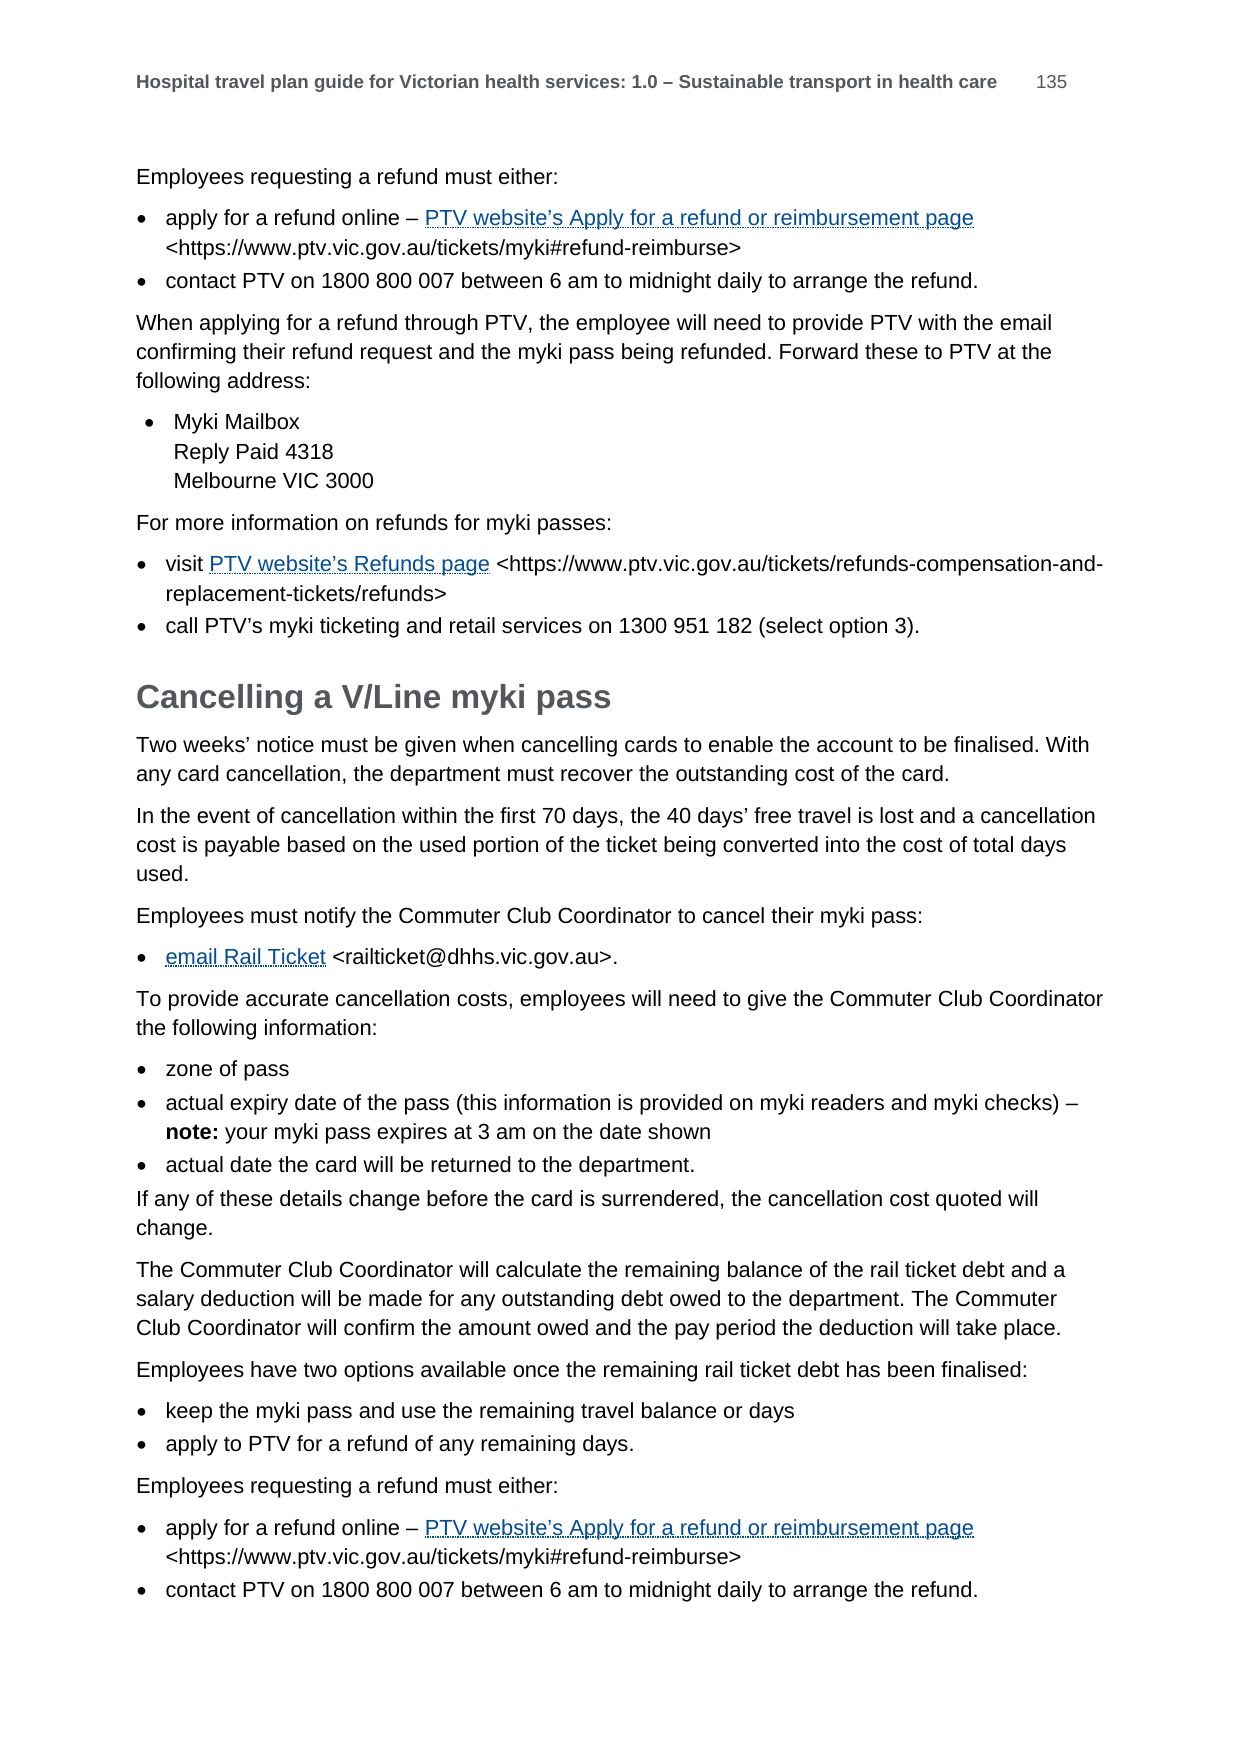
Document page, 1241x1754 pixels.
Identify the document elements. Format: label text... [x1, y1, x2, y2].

text apply for a refund online – PTV website’s Apply for a refund or reimbursement page <https://www.ptv.vic.gov.au/tickets/myki#refund-reimburse> [136, 202, 1104, 260]
text Two weeks’ notice must be given when cancelling cards to enable the account to be finalised. With any card cancellation, the department must recover the outstanding cost of the card. [136, 728, 1104, 786]
text call PTV’s myki ticketing and retail services on 1300 951 182 (select option 3). [136, 610, 1104, 639]
text For more information on refunds for myki passes: [136, 506, 1104, 535]
text contact PTV on 1800 800 007 between 6 am to midnight daily to arrange the refund. [136, 264, 1104, 293]
text actual date the card will be returned to the department. [136, 1149, 1104, 1178]
text The Commuter Club Coordinator will calculate the remaining balance of the rail ticket debt and a salary deduction will be made for any outstanding debt owed to the department. The Commuter Club Coordinator will confirm the amount owed and the pay period the deduction will take place. [136, 1253, 1104, 1340]
text apply for a refund online – PTV website’s Apply for a refund or reimbursement page <https://www.ptv.vic.gov.au/tickets/myki#refund-reimburse> [136, 1511, 1104, 1569]
text contact PTV on 1800 800 007 between 6 am to midnight daily to arrange the refund. [136, 1574, 1104, 1603]
text Myki Mailbox Reply Paid 4318 Melbourne VIC 3000 [144, 406, 1104, 493]
text actual expiry date of the pass (this information is provided on myki readers and myki checks) – note: your myki pass expires at 3 am on the date shown [136, 1086, 1104, 1144]
text apply to PTV for a refund of any remaining days. [136, 1428, 1104, 1457]
text Employees requesting a refund must either: [136, 1469, 1104, 1499]
text When applying for a refund through PTV, the employee will need to provide PTV with the email confirming their refund request and the myki pass being refunded. Forward these to PTV at the following address: [136, 306, 1104, 393]
text If any of these details change before the card is surrendered, the cancellation cost quoted will change. [136, 1182, 1104, 1240]
text email Rail Ticket <railticket@dhhs.vic.gov.au>. [136, 940, 1104, 969]
subtitle Cancelling a V/Line myki pass [136, 677, 1104, 715]
text In the event of cancellation within the first 70 days, the 40 days’ free travel is lost and a cancellation cost is payable based on the used portion of the ticket being converted into the cost of total days used. [136, 799, 1104, 886]
text visit PTV website’s Refunds page <https://www.ptv.vic.gov.au/tickets/refunds-compensation-and-replacement-tickets/refunds> [136, 548, 1104, 606]
text Employees have two options available once the remaining rail ticket debt has been finalised: [136, 1353, 1104, 1382]
text Employees must notify the Commuter Club Coordinator to cancel their myki pass: [136, 899, 1104, 928]
text zone of pass [136, 1053, 1104, 1082]
text Employees requesting a refund must either: [136, 160, 1104, 189]
text To provide accurate cancellation costs, employees will need to give the Commuter Club Coordinator the following information: [136, 982, 1104, 1040]
text keep the myki pass and use the remaining travel balance or days [136, 1394, 1104, 1424]
